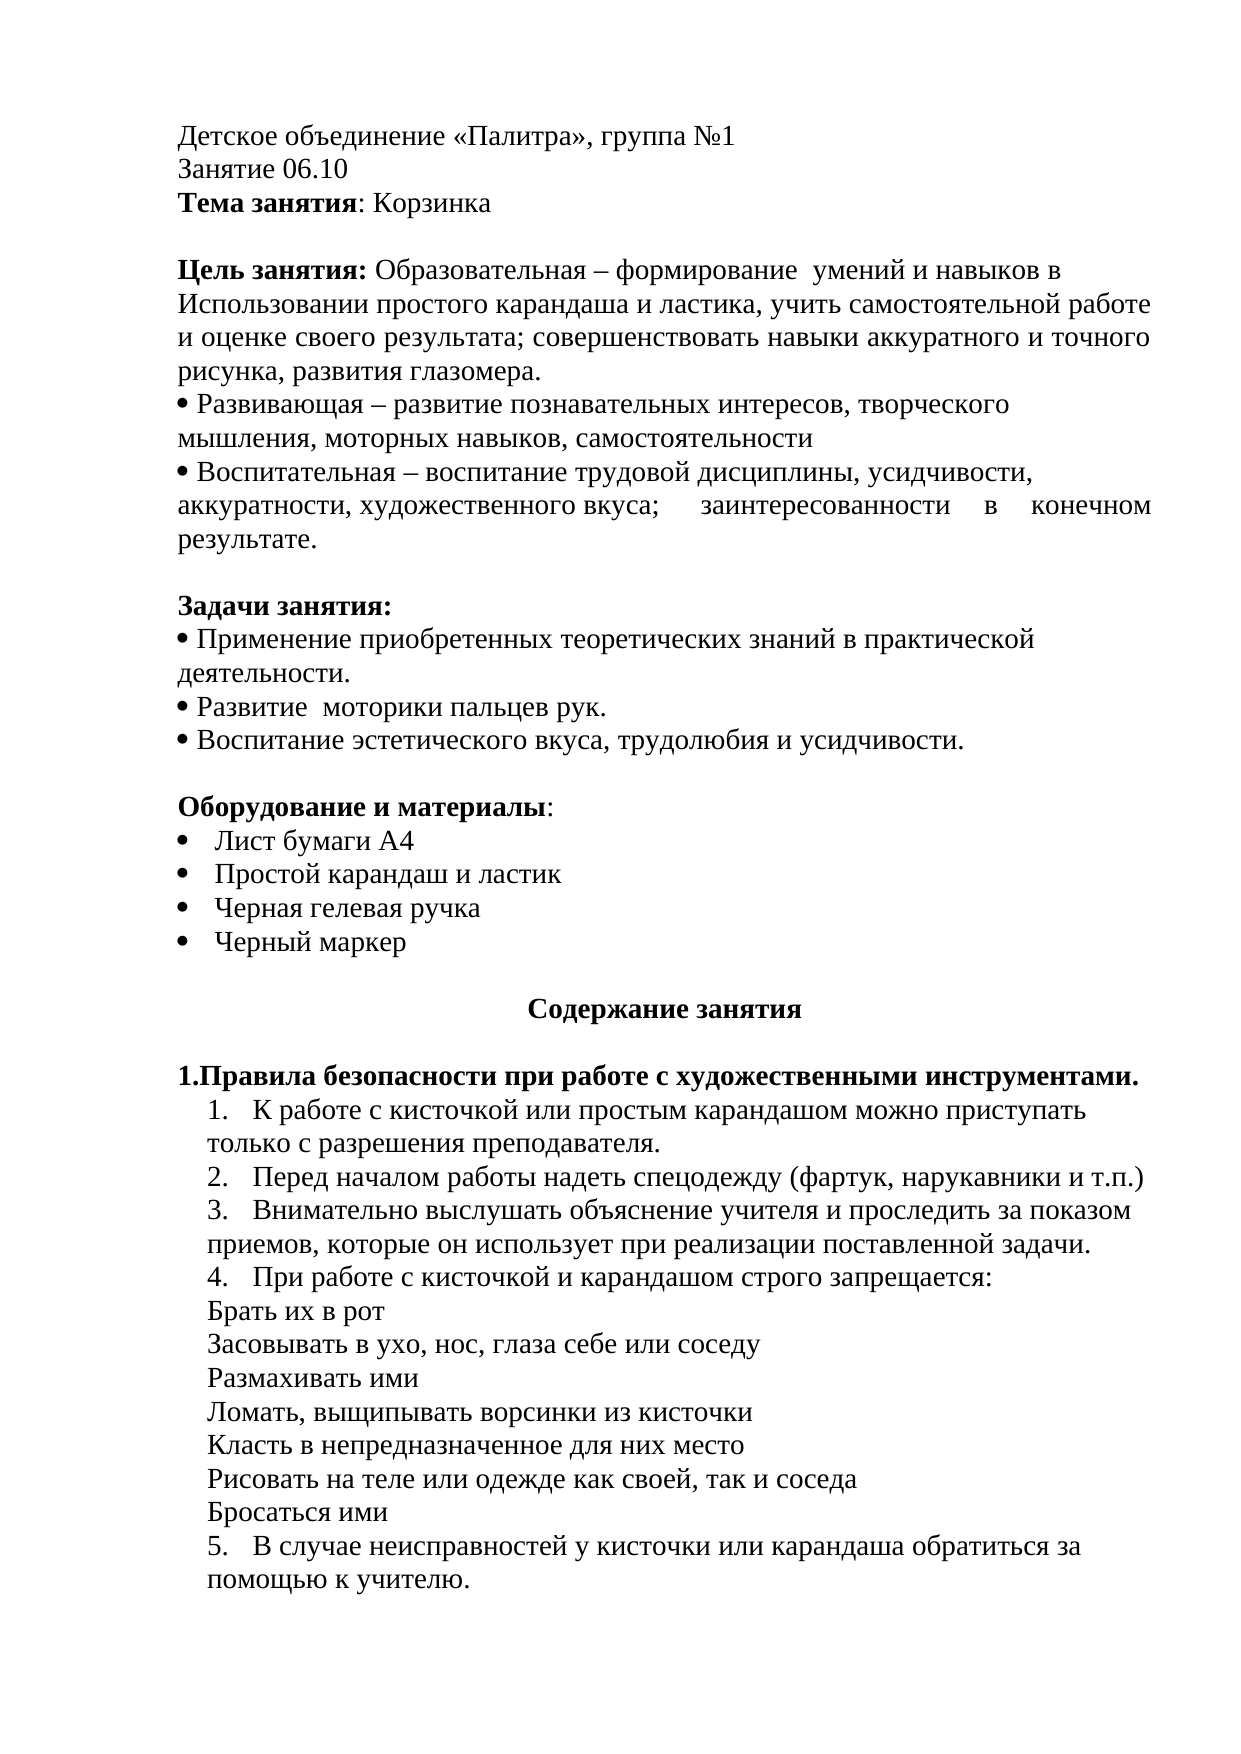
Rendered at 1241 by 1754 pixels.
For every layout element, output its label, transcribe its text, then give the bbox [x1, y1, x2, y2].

list Лист бумаги А4 [177, 823, 1152, 857]
text Тема занятия: Корзинка [177, 185, 1152, 219]
text Класть в непредназначенное для них место [207, 1427, 1152, 1461]
list Перед началом работы надеть спецодежду (фартук, нарукавники и т.п.) [207, 1159, 1152, 1192]
text Содержание занятия [177, 991, 1152, 1025]
text деятельности. [177, 655, 1152, 689]
list К работе с кисточкой или простым карандашом можно приступать только с разрешения преподавателя. [207, 1092, 1152, 1159]
text Занятие 06.10 [177, 152, 1152, 185]
list При работе с кисточкой и карандашом строго запрещается: [207, 1259, 1152, 1293]
text Задачи занятия: [177, 588, 1152, 621]
text Оборудование и материалы: [177, 789, 1152, 823]
text Бросаться ими [207, 1494, 1152, 1528]
text Развитие моторики пальцев рук. [177, 689, 1152, 722]
text Размахивать ими [207, 1360, 1152, 1394]
list Простой карандаш и ластик [177, 857, 1152, 890]
text аккуратности, художественного вкуса; заинтересованности в конечном результате. [177, 487, 1152, 554]
text Воспитание эстетического вкуса, трудолюбия и усидчивости. [177, 722, 1152, 756]
text Ломать, выщипывать ворсинки из кисточки [207, 1394, 1152, 1427]
list Внимательно выслушать объяснение учителя и проследить за показом приемов, которые он использует при реализации поставленной задачи. [207, 1192, 1152, 1259]
text Рисовать на теле или одежде как своей, так и соседа [207, 1461, 1152, 1494]
text Детское объединение «Палитра», группа №1 [177, 118, 1152, 152]
text Брать их в рот [207, 1293, 1152, 1327]
list Черная гелевая ручка [177, 890, 1152, 924]
text Использовании простого карандаша и ластика, учить самостоятельной работе и оценке своего результата; совершенствовать навыки аккуратного и точного рисунка, развития глазомера. [177, 286, 1152, 386]
list Черный маркер [177, 924, 1152, 958]
text Воспитательная – воспитание трудовой дисциплины, усидчивости, [177, 454, 1152, 487]
text Цель занятия: Образовательная – формирование умений и навыков в [177, 252, 1152, 286]
text Развивающая – развитие познавательных интересов, творческого мышления, моторных навыков, самостоятельности [177, 386, 1152, 454]
list В случае неисправностей у кисточки или карандаша обратиться за помощью к учителю. [207, 1528, 1152, 1595]
text Засовывать в ухо, нос, глаза себе или соседу [207, 1327, 1152, 1360]
text 1.Правила безопасности при работе с художественными инструментами. [177, 1058, 1152, 1092]
text Применение приобретенных теоретических знаний в практической [177, 621, 1152, 655]
